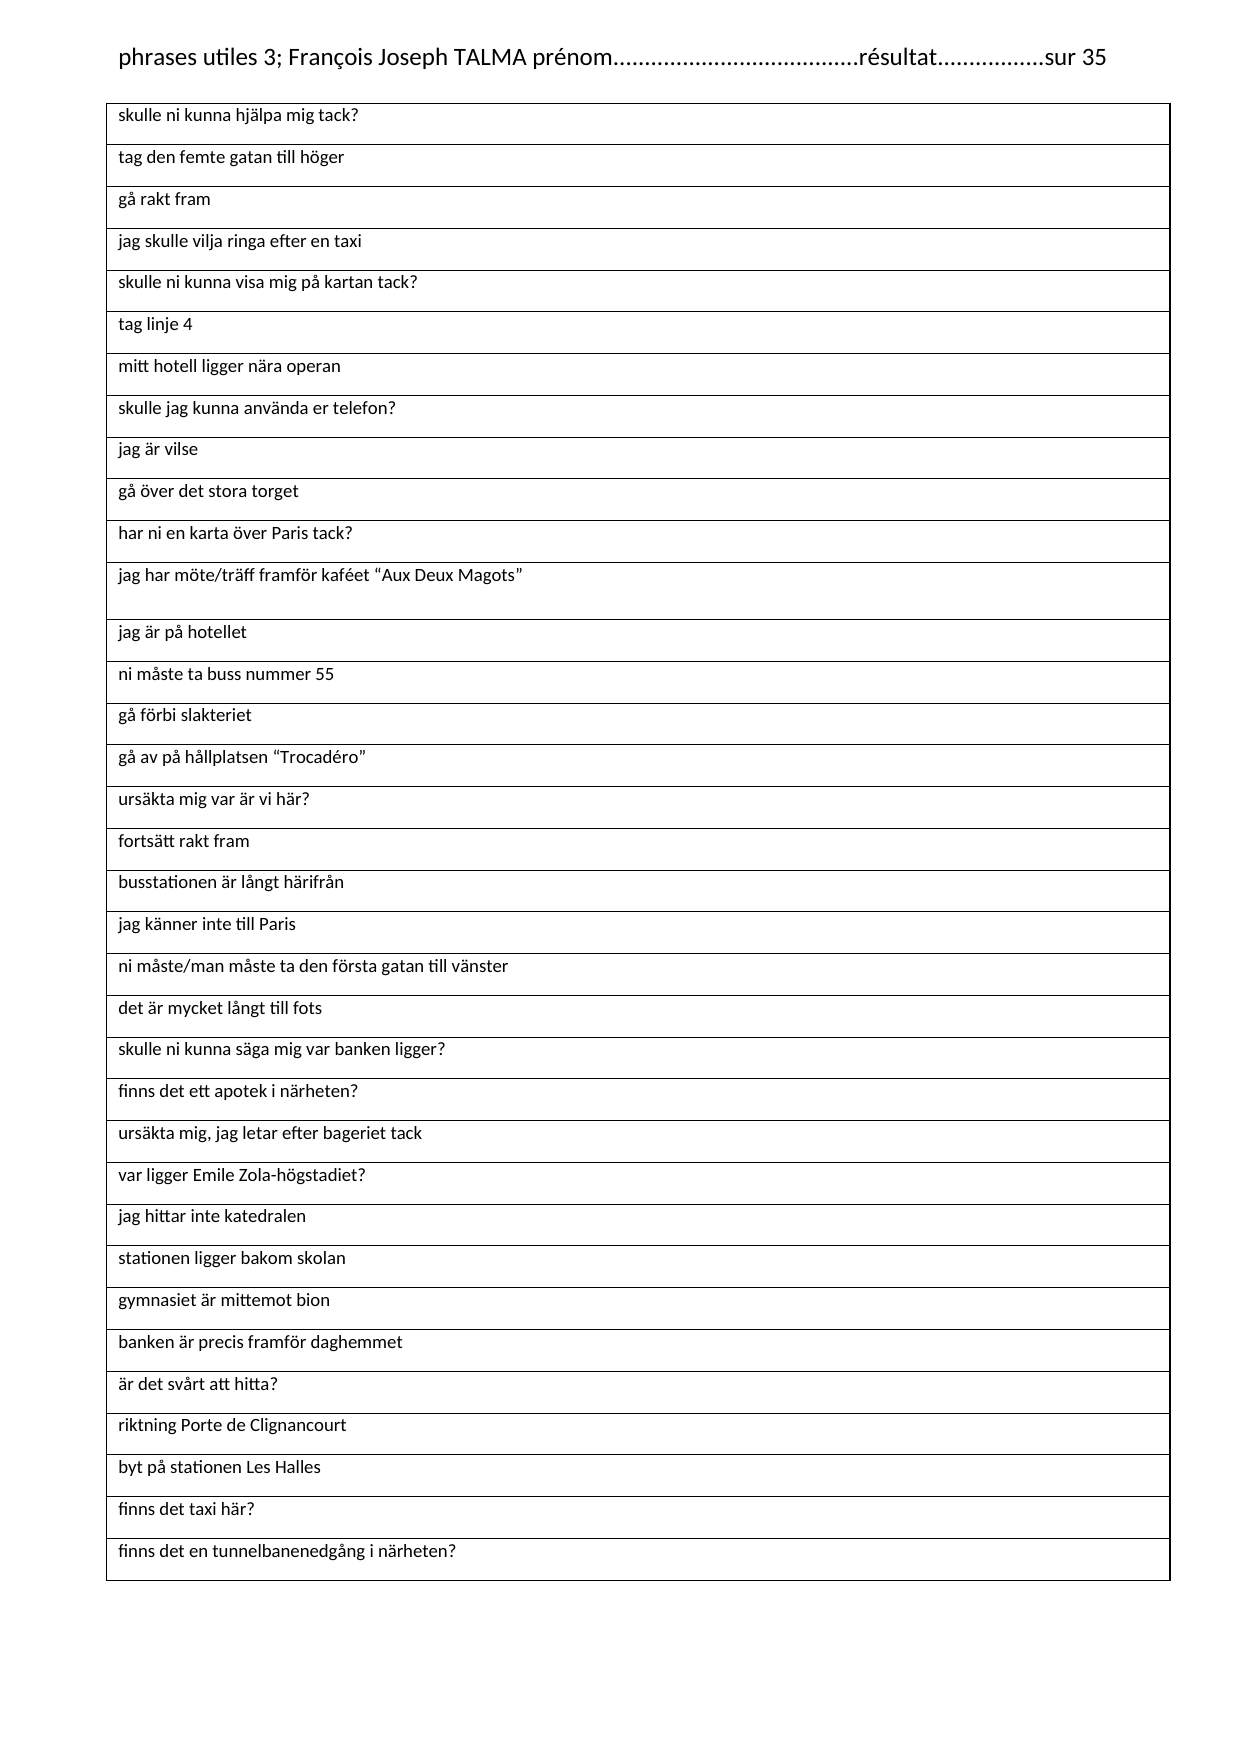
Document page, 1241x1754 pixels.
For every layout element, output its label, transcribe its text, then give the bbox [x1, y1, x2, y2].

table_cell gå över det stora torget [107, 479, 638, 520]
table_cell stationen ligger bakom skolan [107, 1246, 638, 1287]
table_cell [639, 354, 1169, 395]
table_cell [639, 1163, 1169, 1204]
table_cell [639, 871, 1169, 911]
table_cell [639, 271, 1169, 311]
table_cell [639, 1539, 1169, 1579]
table_cell [639, 745, 1169, 786]
table_cell [639, 563, 1169, 619]
table_cell mitt hotell ligger nära operan [107, 354, 638, 395]
table_cell är det svårt att hitta? [107, 1372, 638, 1412]
table_cell har ni en karta över Paris tack? [107, 521, 638, 562]
table_cell [639, 1288, 1169, 1329]
table_cell [639, 1246, 1169, 1287]
table_cell finns det en tunnelbanenedgång i närheten? [107, 1539, 638, 1579]
table_cell finns det ett apotek i närheten? [107, 1079, 638, 1120]
table_cell [639, 1205, 1169, 1245]
table_cell [639, 521, 1169, 562]
table_cell [639, 996, 1169, 1037]
text phrases utiles 3; François Joseph TALMA prénom.......................................résultat.................sur 35 [118, 41, 1199, 72]
table_cell [639, 1079, 1169, 1120]
table_cell [639, 1330, 1169, 1371]
table_cell fortsätt rakt fram [107, 829, 638, 869]
table_cell [639, 1455, 1169, 1496]
table_cell tag linje 4 [107, 312, 638, 353]
table_cell [639, 704, 1169, 744]
table_cell [639, 829, 1169, 869]
table_cell jag har möte/träff framför kaféet “Aux Deux Magots” [107, 563, 638, 619]
table_cell byt på stationen Les Halles [107, 1455, 638, 1496]
table_cell gå rakt fram [107, 187, 638, 228]
table_cell ursäkta mig var är vi här? [107, 787, 638, 828]
table_cell tag den femte gatan till höger [107, 145, 638, 186]
table_cell [639, 787, 1169, 828]
table_cell gå av på hållplatsen “Trocadéro” [107, 745, 638, 786]
table_cell skulle ni kunna visa mig på kartan tack? [107, 271, 638, 311]
table_cell finns det taxi här? [107, 1497, 638, 1538]
table_cell [639, 620, 1169, 661]
table_cell skulle ni kunna säga mig var banken ligger? [107, 1038, 638, 1078]
table_cell gymnasiet är mittemot bion [107, 1288, 638, 1329]
table_cell [639, 479, 1169, 520]
table_cell [639, 229, 1169, 269]
table_cell var ligger Emile Zola-högstadiet? [107, 1163, 638, 1204]
table_cell [639, 187, 1169, 228]
table_cell [639, 1497, 1169, 1538]
table_cell [639, 396, 1169, 437]
table_cell gå förbi slakteriet [107, 704, 638, 744]
table_cell [639, 1414, 1169, 1454]
table_cell banken är precis framför daghemmet [107, 1330, 638, 1371]
table_cell [639, 912, 1169, 953]
table_cell [639, 312, 1169, 353]
table_cell [639, 662, 1169, 702]
table_cell [639, 954, 1169, 995]
table_cell [639, 1121, 1169, 1162]
table_cell jag hittar inte katedralen [107, 1205, 638, 1245]
table_cell det är mycket långt till fots [107, 996, 638, 1037]
table_cell [639, 1372, 1169, 1412]
table_cell busstationen är långt härifrån [107, 871, 638, 911]
table_cell ni måste/man måste ta den första gatan till vänster [107, 954, 638, 995]
table_header [639, 104, 1169, 144]
table_cell riktning Porte de Clignancourt [107, 1414, 638, 1454]
table_cell ni måste ta buss nummer 55 [107, 662, 638, 702]
table_cell jag skulle vilja ringa efter en taxi [107, 229, 638, 269]
table_header skulle ni kunna hjälpa mig tack? [107, 104, 638, 144]
table_cell [639, 145, 1169, 186]
table_cell jag är vilse [107, 438, 638, 478]
table_cell [639, 1038, 1169, 1078]
table_cell skulle jag kunna använda er telefon? [107, 396, 638, 437]
table_cell [639, 438, 1169, 478]
table_cell jag är på hotellet [107, 620, 638, 661]
table_cell jag känner inte till Paris [107, 912, 638, 953]
table_cell ursäkta mig, jag letar efter bageriet tack [107, 1121, 638, 1162]
